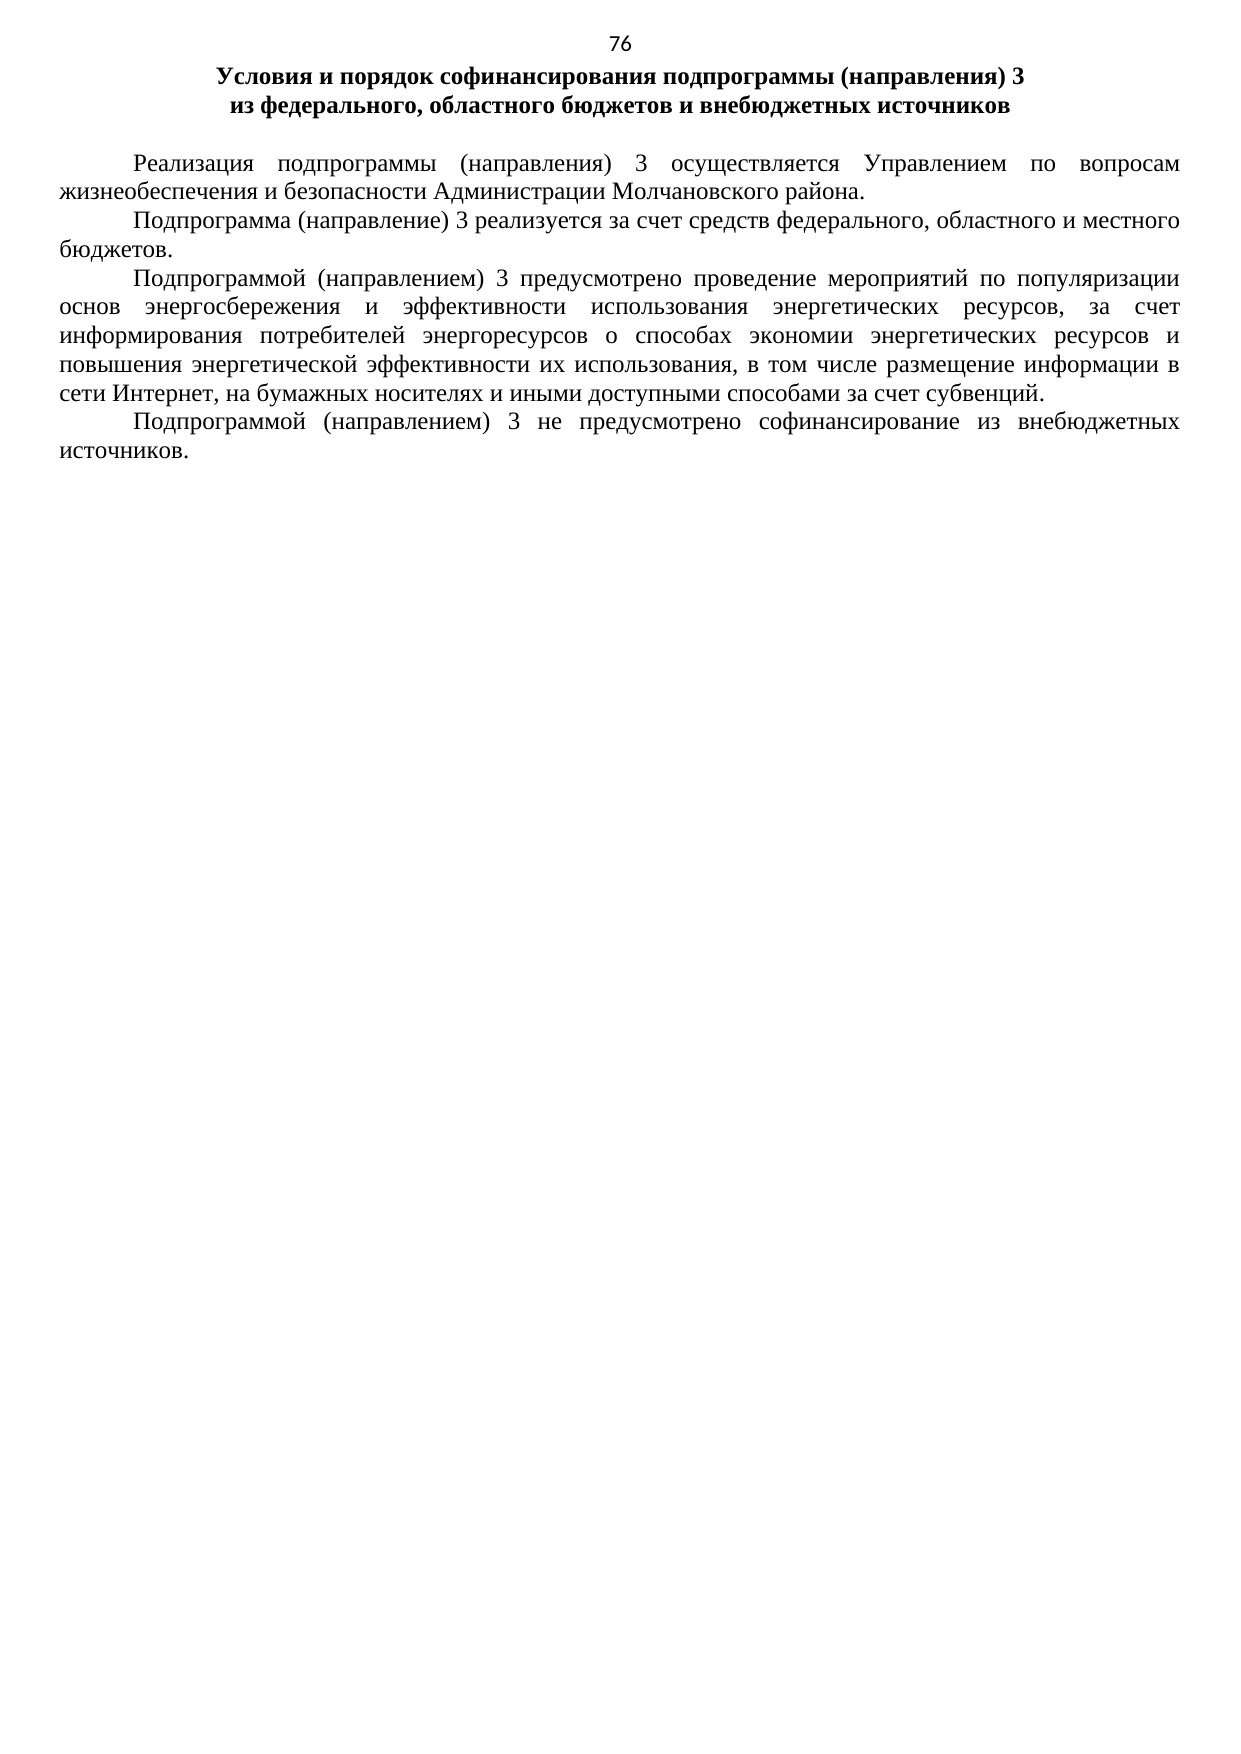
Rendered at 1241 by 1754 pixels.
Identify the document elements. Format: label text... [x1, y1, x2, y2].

text Реализация подпрограммы (направления) 3 осуществляется Управлением по вопросам жизнеобеспечения и безопасности Администрации Молчановского района. [59, 148, 1181, 205]
text Подпрограмма (направление) 3 реализуется за счет средств федерального, областного и местного бюджетов. [59, 205, 1181, 263]
text Подпрограммой (направлением) 3 предусмотрено проведение мероприятий по популяризации основ энергосбережения и эффективности использования энергетических ресурсов, за счет информирования потребителей энергоресурсов о способах экономии энергетических ресурсов и повышения энергетической эффективности их использования, в том числе размещение информации в сети Интернет, на бумажных носителях и иными доступными способами за счет субвенций. [59, 263, 1181, 406]
text Подпрограммой (направлением) 3 не предусмотрено софинансирование из внебюджетных источников. [59, 406, 1181, 464]
title Условия и порядок софинансирования подпрограммы (направления) 3 [59, 61, 1181, 90]
title из федерального, областного бюджетов и внебюджетных источников [59, 90, 1181, 119]
